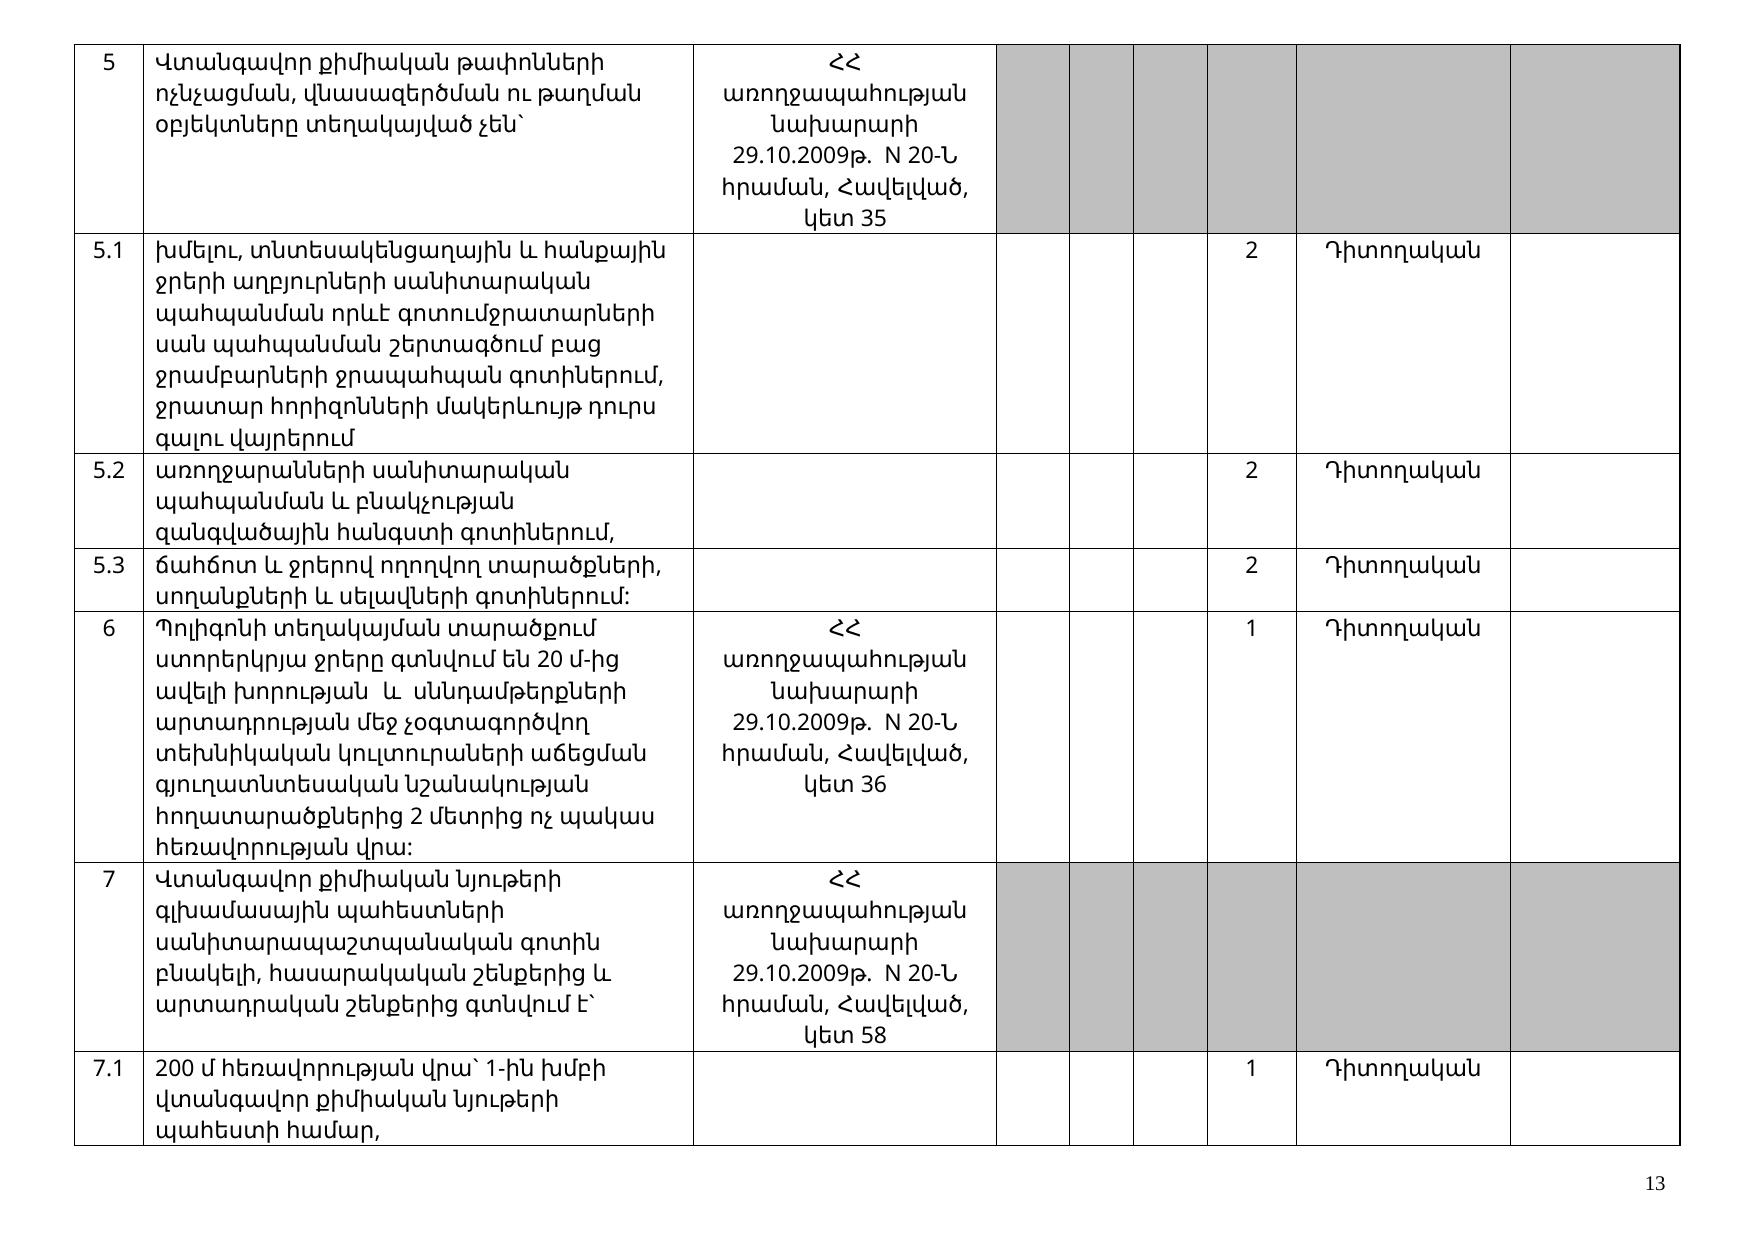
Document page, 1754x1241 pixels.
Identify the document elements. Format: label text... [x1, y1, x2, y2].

table_cell [1511, 549, 1679, 611]
table_cell [997, 1052, 1069, 1145]
table_cell [997, 45, 1069, 233]
table_cell [1134, 549, 1207, 611]
table_cell Վտանգավոր քիմիական նյութերի գլխամասային պահեստների սանիտարապաշտպանական գոտին բնակելի, հասարակական շենքերից և արտադրական շենքերից գտնվում է` [144, 863, 693, 1051]
table_cell [1208, 863, 1296, 1051]
table_cell Դիտողական [1297, 1052, 1510, 1145]
table_cell [1070, 45, 1133, 233]
table_cell 2 [1208, 549, 1296, 611]
table_cell [694, 549, 996, 611]
table_cell 200 մ հեռավորության վրա` 1-ին խմբի վտանգավոր քիմիական նյութերի պահեստի համար, [144, 1052, 693, 1145]
table_cell [1134, 45, 1207, 233]
table_cell [997, 234, 1069, 453]
table_cell [1511, 454, 1679, 547]
table_cell [997, 863, 1069, 1051]
table_cell 7 [75, 863, 143, 1051]
table_cell [997, 549, 1069, 611]
table_cell [694, 234, 996, 453]
table_cell [1070, 1052, 1133, 1145]
table_cell [997, 454, 1069, 547]
table_cell 1 [1208, 612, 1296, 862]
table_cell [1511, 612, 1679, 862]
table_cell [1070, 454, 1133, 547]
table_cell [1511, 1052, 1679, 1145]
table_cell [1134, 454, 1207, 547]
table_cell խմելու, տնտեսակենցաղային և հանքային ջրերի աղբյուրների սանիտարական պահպանման որևէ գոտումջրատարների սան պահպանման շերտագծում բաց ջրամբարների ջրապահպան գոտիներում, ջրատար հորիզոնների մակերևույթ դուրս գալու վայրերում [144, 234, 693, 453]
table_cell [1511, 234, 1679, 453]
table_cell [1070, 863, 1133, 1051]
table_cell ՀՀ առողջապահության նախարարի 29.10.2009թ. N 20-Ն հրաման, Հավելված, կետ 58 [694, 863, 996, 1051]
table_cell 5 [75, 45, 143, 233]
table_cell 2 [1208, 454, 1296, 547]
table_cell 5.1 [75, 234, 143, 453]
table_cell 5.2 [75, 454, 143, 547]
table_cell Պոլիգոնի տեղակայման տարածքում ստորերկրյա ջրերը գտնվում են 20 մ-ից ավելի խորության և սննդամթերքների արտադրության մեջ չօգտագործվող տեխնիկական կուլտուրաների աճեցման գյուղատնտեսական նշանակության հողատարածքներից 2 մետրից ոչ պակաս հեռավորության վրա: [144, 612, 693, 862]
table_cell [694, 1052, 996, 1145]
table_cell [1070, 612, 1133, 862]
table_cell 6 [75, 612, 143, 862]
table_cell [1134, 612, 1207, 862]
table_cell [1134, 234, 1207, 453]
table_cell [1511, 863, 1679, 1051]
table_cell [1134, 1052, 1207, 1145]
table_cell Դիտողական [1297, 234, 1510, 453]
table_cell [1297, 45, 1510, 233]
table_cell ՀՀ առողջապահության նախարարի 29.10.2009թ. N 20-Ն հրաման, Հավելված, կետ 35 [694, 45, 996, 233]
table_cell ճահճոտ և ջրերով ողողվող տարածքների, սողանքների և սելավների գոտիներում: [144, 549, 693, 611]
table_cell [1070, 549, 1133, 611]
table_cell [1134, 863, 1207, 1051]
table_cell Վտանգավոր քիմիական թափոնների ոչնչացման, վնասազերծման ու թաղման օբյեկտները տեղակայված չեն` [144, 45, 693, 233]
table_cell [1070, 234, 1133, 453]
table_cell ՀՀ առողջապահության նախարարի 29.10.2009թ. N 20-Ն հրաման, Հավելված, կետ 36 [694, 612, 996, 862]
table_cell 7.1 [75, 1052, 143, 1145]
table_cell [997, 612, 1069, 862]
table_cell 2 [1208, 234, 1296, 453]
table_cell Դիտողական [1297, 549, 1510, 611]
table_cell Դիտողական [1297, 454, 1510, 547]
table_cell Դիտողական [1297, 612, 1510, 862]
table_cell 1 [1208, 1052, 1296, 1145]
table_cell առողջարանների սանիտարական պահպանման և բնակչության զանգվածային հանգստի գոտիներում, [144, 454, 693, 547]
table_cell [694, 454, 996, 547]
table_cell [1297, 863, 1510, 1051]
table_cell [1208, 45, 1296, 233]
table_cell 5.3 [75, 549, 143, 611]
table_cell [1511, 45, 1679, 233]
